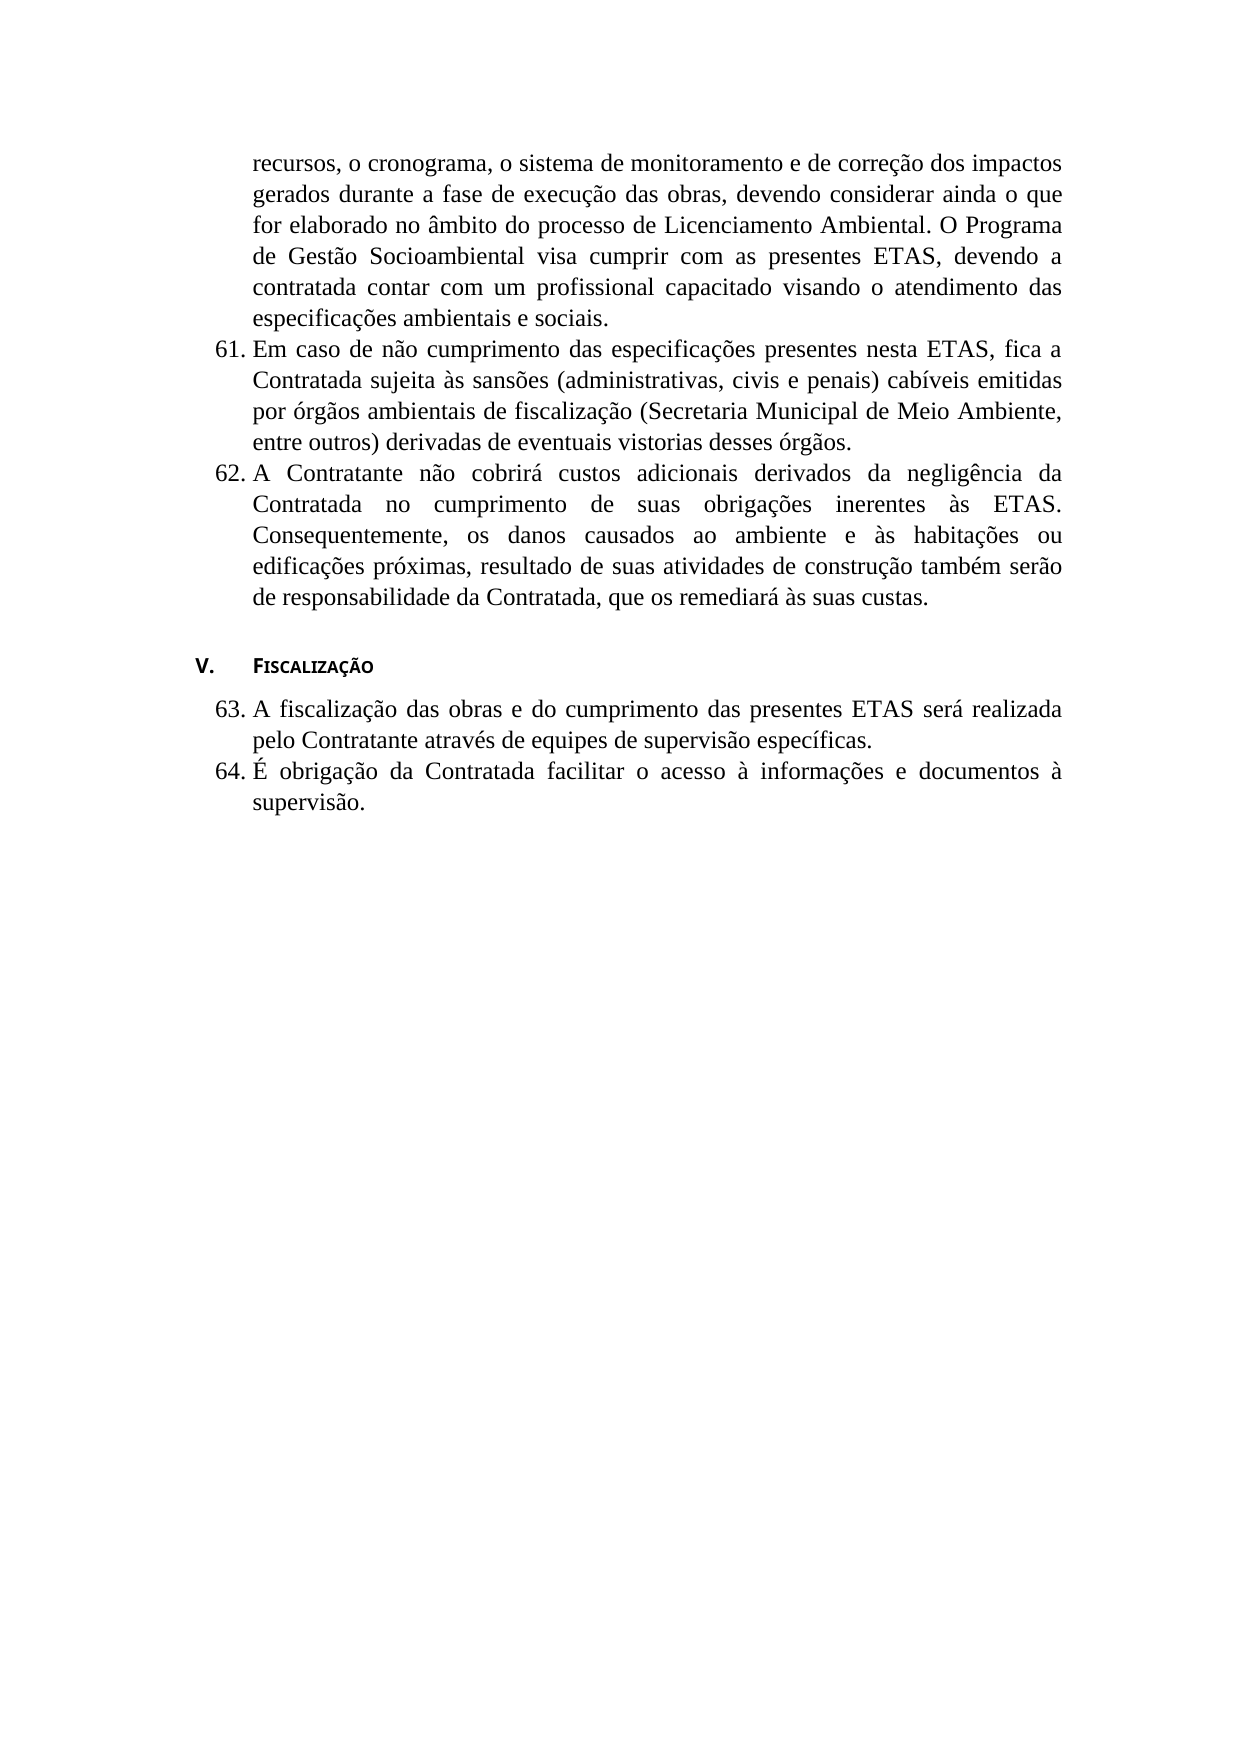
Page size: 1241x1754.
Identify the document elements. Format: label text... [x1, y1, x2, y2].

list A Contratante não cobrirá custos adicionais derivados da negligência da Contratada no cumprimento de suas obrigações inerentes às ETAS. Consequentemente, os danos causados ao ambiente e às habitações ou edificações próximas, resultado de suas atividades de construção também serão de responsabilidade da Contratada, que os remediará às suas custas. [215, 458, 1063, 611]
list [215, 148, 1063, 332]
list É obrigação da Contratada facilitar o acesso à informações e documentos à supervisão. [215, 756, 1063, 816]
list A fiscalização das obras e do cumprimento das presentes ETAS será realizada pelo Contratante através de equipes de supervisão específicas. [215, 694, 1063, 754]
subtitle Fiscalização [215, 651, 1063, 679]
list Em caso de não cumprimento das especificações presentes nesta ETAS, fica a Contratada sujeita às sansões (administrativas, civis e penais) cabíveis emitidas por órgãos ambientais de fiscalização (Secretaria Municipal de Meio Ambiente, entre outros) derivadas de eventuais vistorias desses órgãos. [215, 334, 1063, 456]
